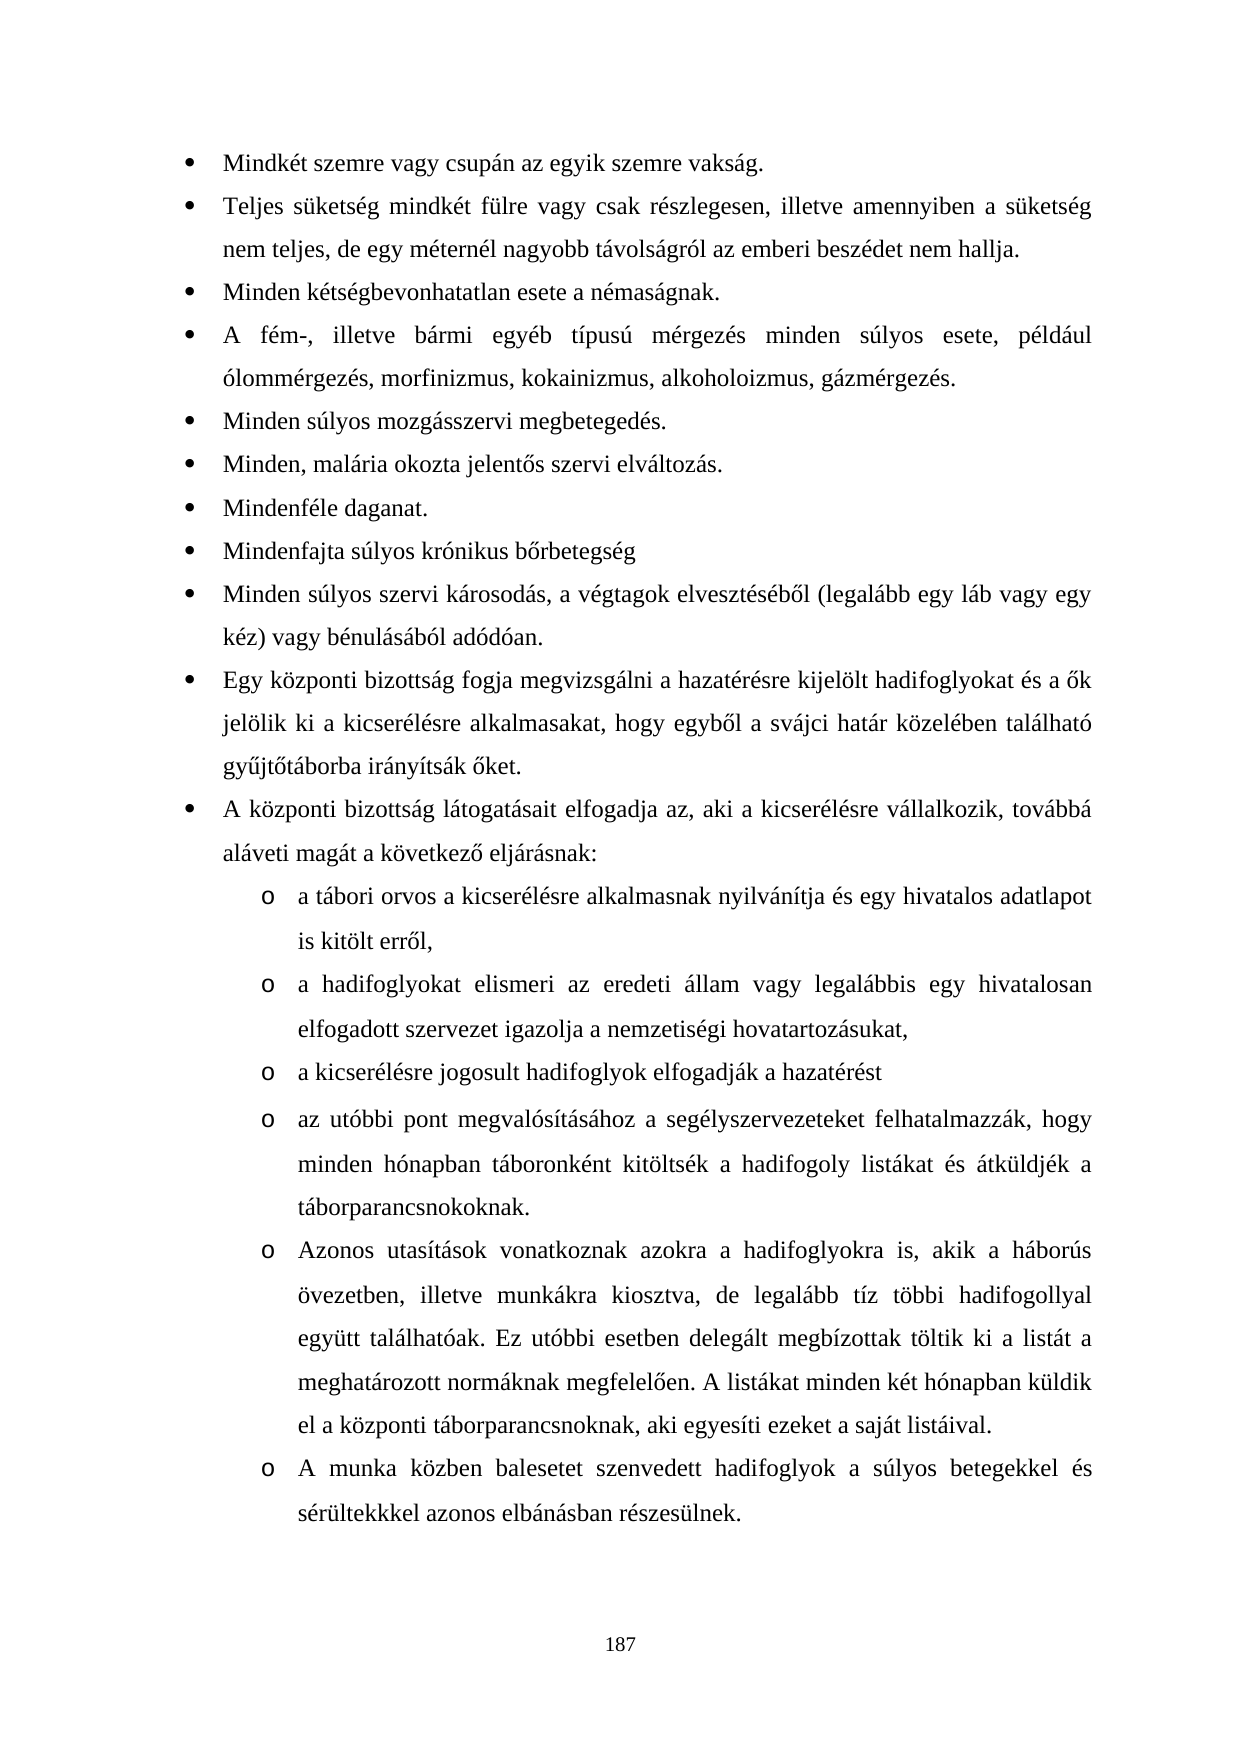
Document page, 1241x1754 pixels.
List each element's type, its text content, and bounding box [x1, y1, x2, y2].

list Egy központi bizottság fogja megvizsgálni a hazatérésre kijelölt hadifoglyokat és a ők jelölik ki a kicserélésre alkalmasakat, hogy egyből a svájci határ közelében található gyűjtőtáborba irányítsák őket. [185, 665, 1093, 780]
list Minden, malária okozta jelentős szervi elváltozás. [185, 449, 1093, 478]
list Azonos utasítások vonatkoznak azokra a hadifoglyokra is, akik a háborús övezetben, illetve munkákra kiosztva, de legalább tíz többi hadifogollyal együtt találhatóak. Ez utóbbi esetben delegált megbízottak töltik ki a listát a meghatározott normáknak megfelelően. A listákat minden két hónapban küldik el a központi táborparancsnoknak, aki egyesíti ezeket a saját listáival. [260, 1235, 1093, 1438]
list A központi bizottság látogatásait elfogadja az, aki a kicserélésre vállalkozik, továbbá aláveti magát a következő eljárásnak: [185, 794, 1093, 866]
list a hadifoglyokat elismeri az eredeti állam vagy legalábbis egy hivatalosan elfogadott szervezet igazolja a nemzetiségi hovatartozásukat, [260, 969, 1093, 1043]
list Teljes süketség mindkét fülre vagy csak részlegesen, illetve amennyiben a süketség nem teljes, de egy méternél nagyobb távolságról az emberi beszédet nem hallja. [185, 191, 1093, 263]
list a tábori orvos a kicserélésre alkalmasnak nyilvánítja és egy hivatalos adatlapot is kitölt erről, [260, 881, 1093, 955]
list az utóbbi pont megvalósításához a segélyszervezeteket felhatalmazzák, hogy minden hónapban táboronként kitöltsék a hadifogoly listákat és átküldjék a táborparancsnokoknak. [260, 1104, 1093, 1221]
list Mindkét szemre vagy csupán az egyik szemre vakság. [185, 148, 1093, 176]
list A fém-, illetve bármi egyéb típusú mérgezés minden súlyos esete, például ólommérgezés, morfinizmus, kokainizmus, alkoholoizmus, gázmérgezés. [185, 320, 1093, 392]
list A munka közben balesetet szenvedett hadifoglyok a súlyos betegekkel és sérültekkkel azonos elbánásban részesülnek. [260, 1453, 1093, 1527]
list Minden kétségbevonhatatlan esete a némaságnak. [185, 277, 1093, 306]
list Minden súlyos mozgásszervi megbetegedés. [185, 406, 1093, 435]
list Mindenféle daganat. [185, 493, 1093, 521]
list a kicserélésre jogosult hadifoglyok elfogadják a hazatérést [260, 1057, 1093, 1088]
list Mindenfajta súlyos krónikus bőrbetegség [185, 536, 1093, 564]
list Minden súlyos szervi károsodás, a végtagok elvesztéséből (legalább egy láb vagy egy kéz) vagy bénulásából adódóan. [185, 579, 1093, 651]
